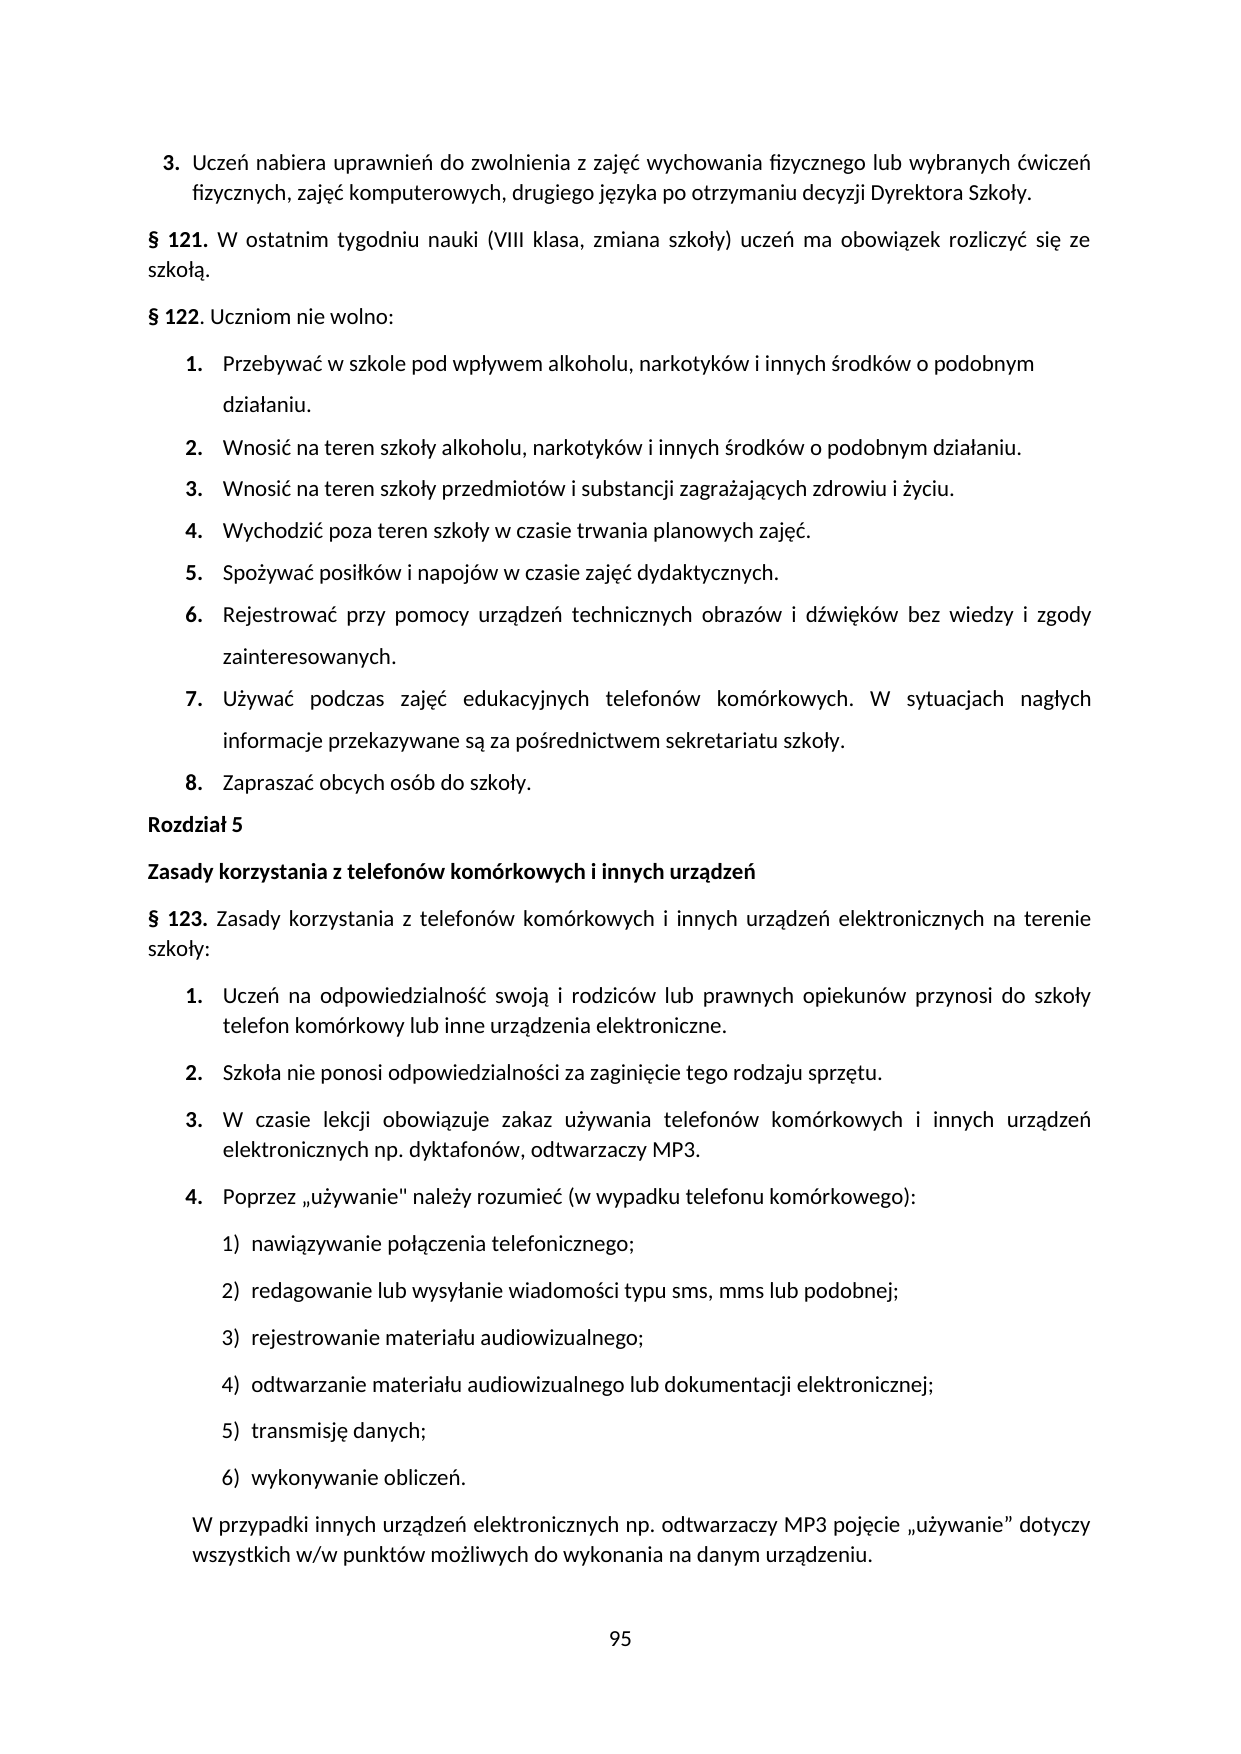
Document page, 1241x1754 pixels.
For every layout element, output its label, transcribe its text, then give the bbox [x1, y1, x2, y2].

list redagowanie lub wysyłanie wiadomości typu sms, mms lub podobnej; [221, 1276, 1093, 1304]
list nawiązywanie połączenia telefonicznego; [221, 1229, 1093, 1257]
text Zasady korzystania z telefonów komórkowych i innych urządzeń [148, 857, 1093, 885]
list W czasie lekcji obowiązuje zakaz używania telefonów komórkowych i innych urządzeń elektronicznych np. dyktafonów, odtwarzaczy MP3. [185, 1105, 1093, 1163]
list Uczeń na odpowiedzialność swoją i rodziców lub prawnych opiekunów przynosi do szkoły telefon komórkowy lub inne urządzenia elektroniczne. [185, 981, 1093, 1039]
list Poprzez „używanie" należy rozumieć (w wypadku telefonu komórkowego): [185, 1182, 1093, 1210]
list Uczeń nabiera uprawnień do zwolnienia z zajęć wychowania fizycznego lub wybranych ćwiczeń fizycznych, zajęć komputerowych, drugiego języka po otrzymaniu decyzji Dyrektora Szkoły. [162, 148, 1093, 206]
list Przebywać w szkole pod wpływem alkoholu, narkotyków i innych środków o podobnym działaniu. [185, 349, 1093, 419]
list Wnosić na teren szkoły alkoholu, narkotyków i innych środków o podobnym działaniu. [185, 433, 1093, 461]
text § 121. W ostatnim tygodniu nauki (VIII klasa, zmiana szkoły) uczeń ma obowiązek rozliczyć się ze szkołą. [148, 225, 1093, 283]
list Wnosić na teren szkoły przedmiotów i substancji zagrażających zdrowiu i życiu. [185, 474, 1093, 503]
list Używać podczas zajęć edukacyjnych telefonów komórkowych. W sytuacjach nagłych informacje przekazywane są za pośrednictwem sekretariatu szkoły. [185, 684, 1093, 754]
list Rejestrować przy pomocy urządzeń technicznych obrazów i dźwięków bez wiedzy i zgody zainteresowanych. [185, 601, 1093, 671]
text § 123. Zasady korzystania z telefonów komórkowych i innych urządzeń elektronicznych na terenie szkoły: [148, 904, 1093, 962]
text § 122. Uczniom nie wolno: [148, 302, 1093, 330]
list Spożywać posiłków i napojów w czasie zajęć dydaktycznych. [185, 558, 1093, 587]
list wykonywanie obliczeń. [221, 1463, 1093, 1492]
list odtwarzanie materiału audiowizualnego lub dokumentacji elektronicznej; [221, 1370, 1093, 1398]
list transmisję danych; [221, 1417, 1093, 1445]
list Szkoła nie ponosi odpowiedzialności za zaginięcie tego rodzaju sprzętu. [185, 1058, 1093, 1086]
list W przypadki innych urządzeń elektronicznych np. odtwarzaczy MP3 pojęcie „używanie” dotyczy wszystkich w/w punktów możliwych do wykonania na danym urządzeniu. [192, 1510, 1093, 1569]
list Zapraszać obcych osób do szkoły. [185, 768, 1093, 796]
list rejestrowanie materiału audiowizualnego; [221, 1323, 1093, 1351]
text Rozdział 5 [148, 810, 1093, 838]
list Wychodzić poza teren szkoły w czasie trwania planowych zajęć. [185, 517, 1093, 544]
